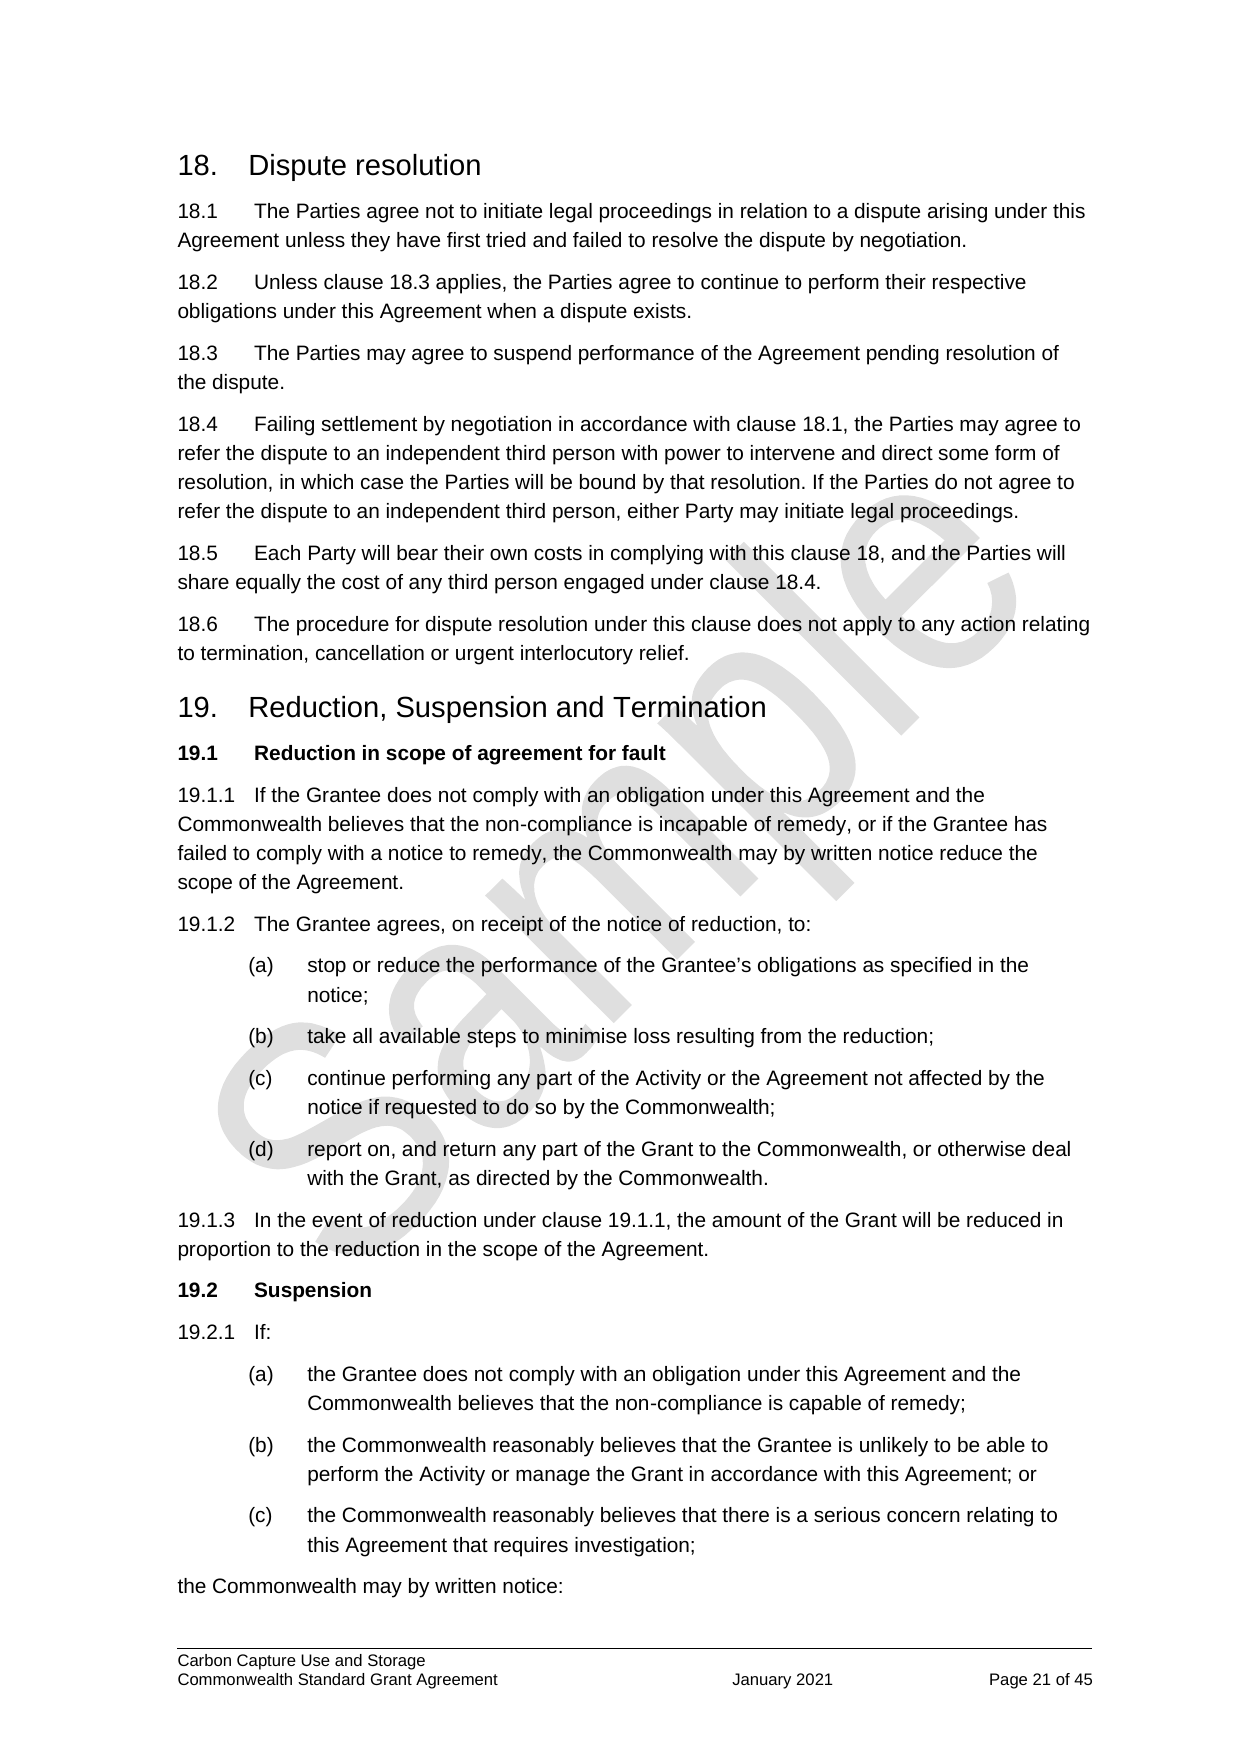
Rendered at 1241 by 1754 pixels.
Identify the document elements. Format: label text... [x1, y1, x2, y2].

text 18.4 Failing settlement by negotiation in accordance with clause 18.1, the Parties may agree to refer the dispute to an independent third person with power to intervene and direct some form of resolution, in which case the Parties will be bound by that resolution. If the Parties do not agree to refer the dispute to an independent third person, either Party may initiate legal proceedings. [177, 406, 1092, 523]
text (d) report on, and return any part of the Grant to the Commonwealth, or otherwise deal with the Grant, as directed by the Commonwealth. [248, 1131, 1092, 1190]
subtitle Reduction, Suspension and Termination [177, 689, 1092, 723]
text 18.1 The Parties agree not to initiate legal proceedings in relation to a dispute arising under this Agreement unless they have first tried and failed to resolve the dispute by negotiation. [177, 194, 1092, 252]
text 18.2 Unless clause 18.3 applies, the Parties agree to continue to perform their respective obligations under this Agreement when a dispute exists. [177, 264, 1092, 323]
text (c) continue performing any part of the Activity or the Agreement not affected by the notice if requested to do so by the Commonwealth; [248, 1061, 1092, 1119]
text (b) take all available steps to minimise loss resulting from the reduction; [248, 1019, 1092, 1048]
text 18.3 The Parties may agree to suspend performance of the Agreement pending resolution of the dispute. [177, 335, 1092, 394]
text 19.2 Suspension [177, 1273, 1092, 1302]
text (b) the Commonwealth reasonably believes that the Grantee is unlikely to be able to perform the Activity or manage the Grant in accordance with this Agreement; or [248, 1427, 1092, 1486]
subtitle Dispute resolution [177, 148, 1092, 181]
text 19.1.1 If the Grantee does not comply with an obligation under this Agreement and the Commonwealth believes that the non‐compliance is incapable of remedy, or if the Grantee has failed to comply with a notice to remedy, the Commonwealth may by written notice reduce the scope of the Agreement. [177, 777, 1092, 894]
text (a) the Grantee does not comply with an obligation under this Agreement and the Commonwealth believes that the non‐compliance is capable of remedy; [248, 1356, 1092, 1415]
text the Commonwealth may by written notice: [177, 1569, 1092, 1598]
text (c) the Commonwealth reasonably believes that there is a serious concern relating to this Agreement that requires investigation; [248, 1498, 1092, 1556]
text 18.6 The procedure for dispute resolution under this clause does not apply to any action relating to termination, cancellation or urgent interlocutory relief. [177, 606, 1092, 664]
text 19.1.3 In the event of reduction under clause 19.1.1, the amount of the Grant will be reduced in proportion to the reduction in the scope of the Agreement. [177, 1202, 1092, 1261]
text 18.5 Each Party will bear their own costs in complying with this clause 18, and the Parties will share equally the cost of any third person engaged under clause 18.4. [177, 535, 1092, 594]
text 19.1.2 The Grantee agrees, on receipt of the notice of reduction, to: [177, 906, 1092, 936]
text (a) stop or reduce the performance of the Grantee’s obligations as specified in the notice; [248, 948, 1092, 1006]
text 19.1 Reduction in scope of agreement for fault [177, 736, 1092, 765]
text 19.2.1 If: [177, 1315, 1092, 1344]
